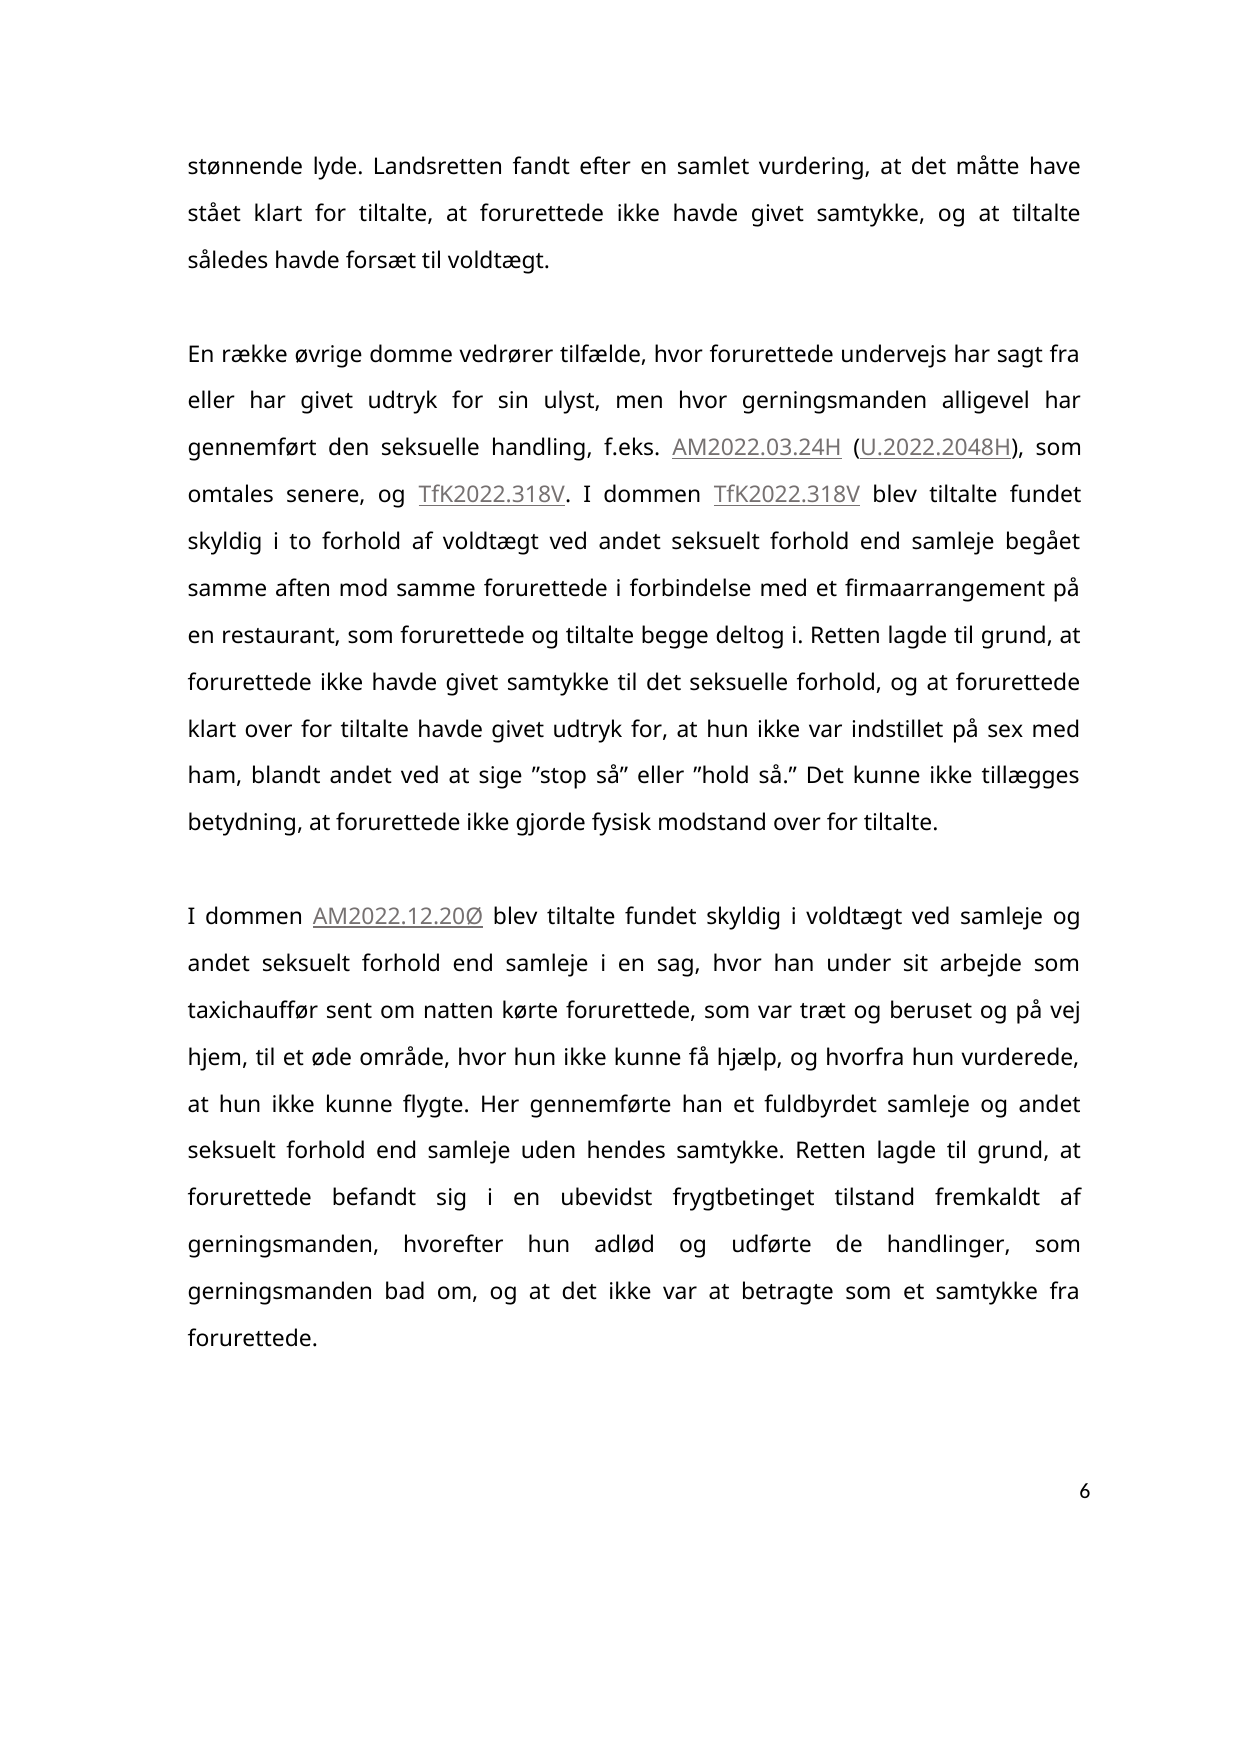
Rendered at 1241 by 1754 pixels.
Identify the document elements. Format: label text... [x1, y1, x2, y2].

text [187, 150, 1082, 275]
text I dommen AM2022.12.20Ø blev tiltalte fundet skyldig i voldtægt ved samleje og andet seksuelt forhold end samleje i en sag, hvor han under sit arbejde som taxichauffør sent om natten kørte forurettede, som var træt og beruset og på vej hjem, til et øde område, hvor hun ikke kunne få hjælp, og hvorfra hun vurderede, at hun ikke kunne flygte. Her gennemførte han et fuldbyrdet samleje og andet seksuelt forhold end samleje uden hendes samtykke. Retten lagde til grund, at forurettede befandt sig i en ubevidst frygtbetinget tilstand fremkaldt af gerningsmanden, hvorefter hun adlød og udførte de handlinger, som gerningsmanden bad om, og at det ikke var at betragte som et samtykke fra forurettede. [187, 900, 1082, 1353]
text En række øvrige domme vedrører tilfælde, hvor forurettede undervejs har sagt fra eller har givet udtryk for sin ulyst, men hvor gerningsmanden alligevel har gennemført den seksuelle handling, f.eks. AM2022.03.24H (U.2022.2048H), som omtales senere, og TfK2022.318V. I dommen TfK2022.318V blev tiltalte fundet skyldig i to forhold af voldtægt ved andet seksuelt forhold end samleje begået samme aften mod samme forurettede i forbindelse med et firmaarrangement på en restaurant, som forurettede og tiltalte begge deltog i. Retten lagde til grund, at forurettede ikke havde givet samtykke til det seksuelle forhold, og at forurettede klart over for tiltalte havde givet udtryk for, at hun ikke var indstillet på sex med ham, blandt andet ved at sige ”stop så” eller ”hold så.” Det kunne ikke tillægges betydning, at forurettede ikke gjorde fysisk modstand over for tiltalte. [187, 337, 1082, 837]
